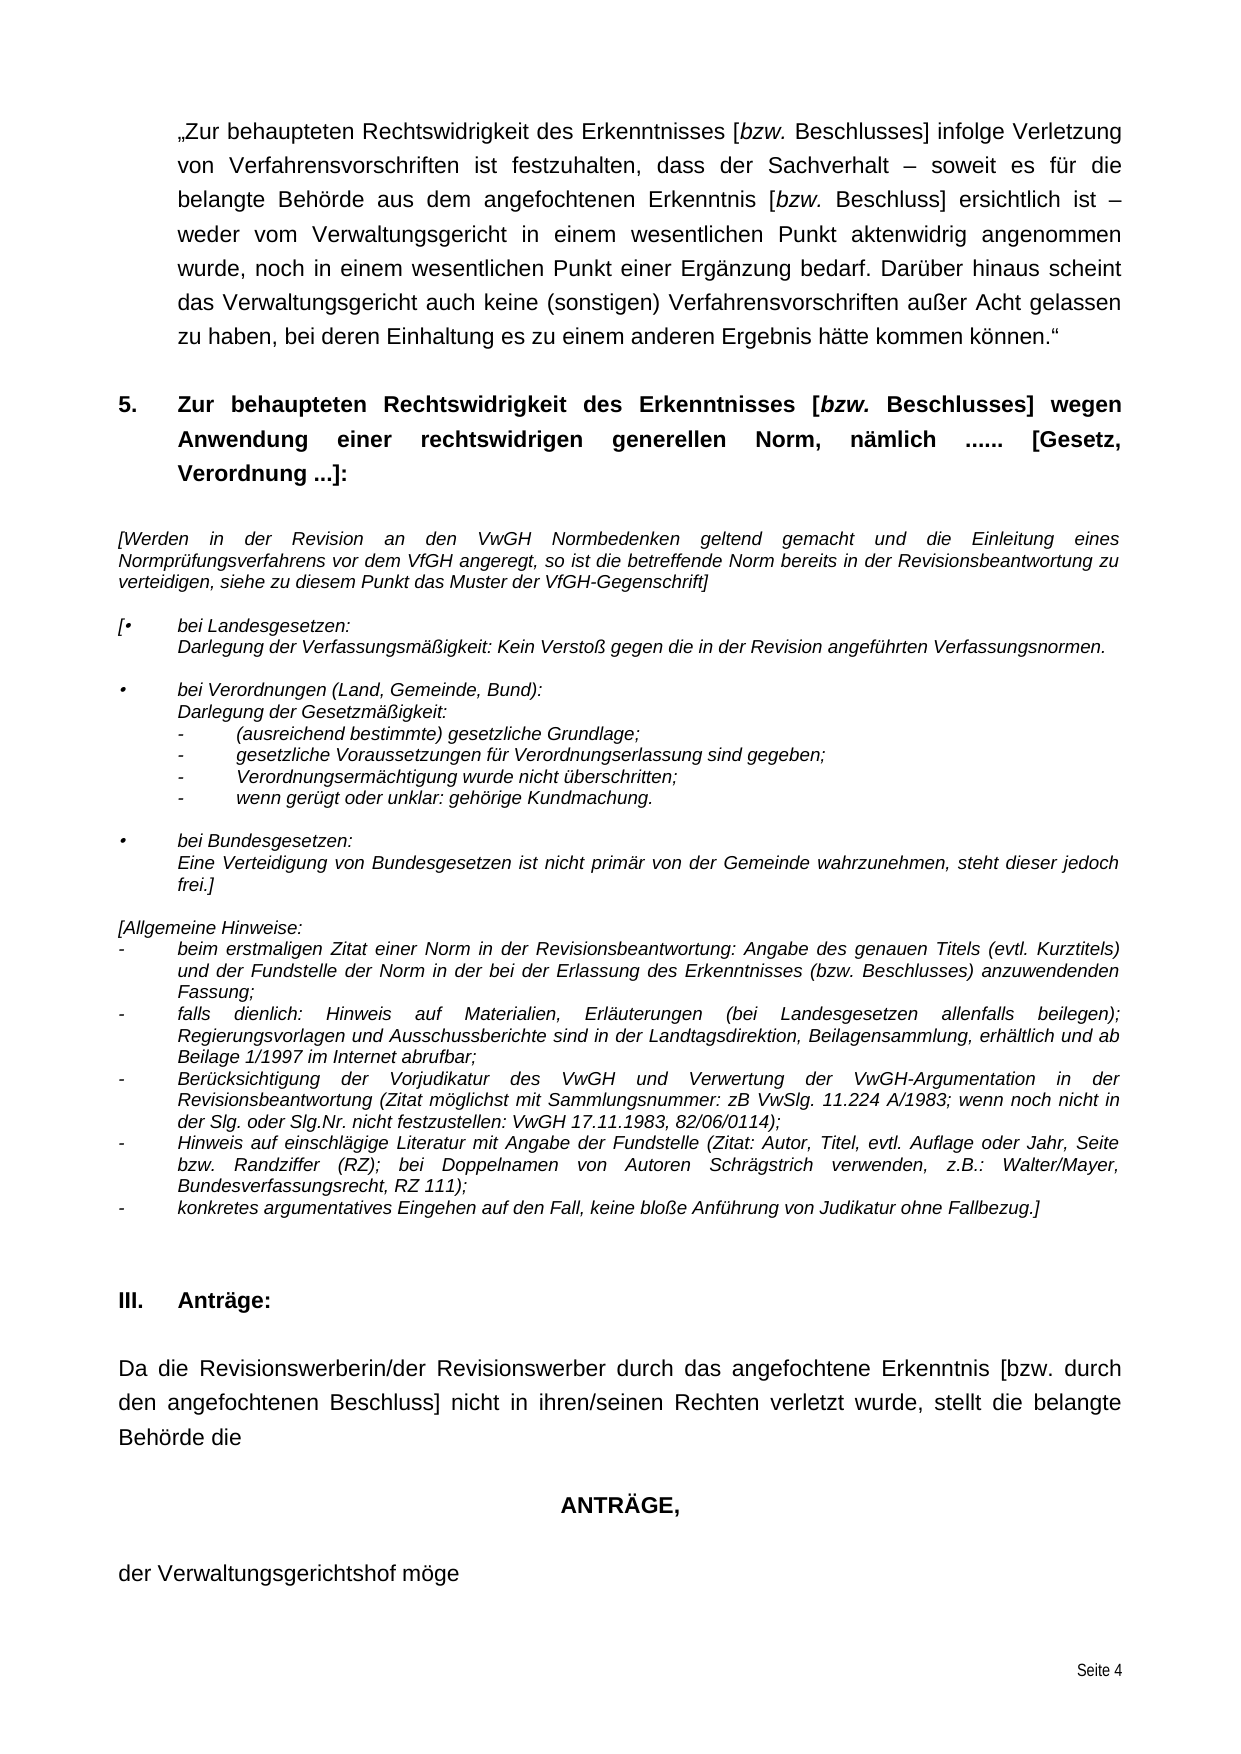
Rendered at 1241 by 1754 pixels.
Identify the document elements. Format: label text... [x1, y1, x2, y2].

text ANTRÄGE, [118, 1492, 1122, 1518]
text bei Verordnungen (Land, Gemeinde, Bund): [118, 679, 1122, 701]
text [Allgemeine Hinweise: [118, 917, 1122, 938]
text - falls dienlich: Hinweis auf Materialien, Erläuterungen (bei Landesgesetzen allenfalls beilegen); Regierungsvorlagen und Ausschussberichte sind in der Landtagsdirektion, Beilagensammlung, erhältlich und ab Beilage 1/1997 im Internet abrufbar; [118, 1003, 1122, 1067]
text [Werden in der Revision an den VwGH Normbedenken geltend gemacht und die Einleitung eines Normprüfungsverfahrens vor dem VfGH angeregt, so ist die betreffende Norm bereits in der Revisionsbeantwortung zu verteidigen, siehe zu diesem Punkt das Muster der VfGH-Gegenschrift] [118, 528, 1122, 593]
text 5. Zur behaupteten Rechtswidrigkeit des Erkenntnisses [bzw. Beschlusses] wegen Anwendung einer rechtswidrigen generellen Norm, nämlich ...... [Gesetz, Verordnung ...]: [118, 391, 1122, 486]
text Darlegung der Verfassungsmäßigkeit: Kein Verstoß gegen die in der Revision angeführten Verfassungsnormen. [177, 636, 1122, 658]
text III. Anträge: [118, 1287, 1122, 1313]
text - wenn gerügt oder unklar: gehörige Kundmachung. [177, 787, 1122, 809]
text „Zur behaupteten Rechtswidrigkeit des Erkenntnisses [bzw. Beschlusses] infolge Verletzung von Verfahrensvorschriften ist festzuhalten, dass der Sachverhalt – soweit es für die belangte Behörde aus dem angefochtenen Erkenntnis [bzw. Beschluss] ersichtlich ist – weder vom Verwaltungsgericht in einem wesentlichen Punkt aktenwidrig angenommen wurde, noch in einem wesentlichen Punkt einer Ergänzung bedarf. Darüber hinaus scheint das Verwaltungsgericht auch keine (sonstigen) Verfahrensvorschriften außer Acht gelassen zu haben, bei deren Einhaltung es zu einem anderen Ergebnis hätte kommen können.“ [177, 118, 1122, 349]
text der Verwaltungsgerichtshof möge [118, 1560, 1122, 1586]
text - Berücksichtigung der Vorjudikatur des VwGH und Verwertung der VwGH-Argumentation in der Revisionsbeantwortung (Zitat möglichst mit Sammlungsnummer: zB VwSlg. 11.224 A/1983; wenn noch nicht in der Slg. oder Slg.Nr. nicht festzustellen: VwGH 17.11.1983, 82/06/0114); [118, 1067, 1122, 1132]
text [ bei Landesgesetzen: [118, 614, 1122, 636]
text Da die Revisionswerberin/der Revisionswerber durch das angefochtene Erkenntnis [bzw. durch den angefochtenen Beschluss] nicht in ihren/seinen Rechten verletzt wurde, stellt die belangte Behörde die [118, 1355, 1122, 1450]
text - gesetzliche Voraussetzungen für Verordnungserlassung sind gegeben; [177, 744, 1122, 766]
text - (ausreichend bestimmte) gesetzliche Grundlage; [177, 722, 1122, 744]
text - beim erstmaligen Zitat einer Norm in der Revisionsbeantwortung: Angabe des genauen Titels (evtl. Kurztitels) und der Fundstelle der Norm in der bei der Erlassung des Erkenntnisses (bzw. Beschlusses) anzuwendenden Fassung; [118, 938, 1122, 1003]
text - Verordnungsermächtigung wurde nicht überschritten; [177, 766, 1122, 787]
text bei Bundesgesetzen: [118, 830, 1122, 852]
text Darlegung der Gesetzmäßigkeit: [177, 701, 1122, 722]
text - konkretes argumentatives Eingehen auf den Fall, keine bloße Anführung von Judikatur ohne Fallbezug.] [118, 1197, 1122, 1218]
text - Hinweis auf einschlägige Literatur mit Angabe der Fundstelle (Zitat: Autor, Titel, evtl. Auflage oder Jahr, Seite bzw. Randziffer (RZ); bei Doppelnamen von Autoren Schrägstrich verwenden, z.B.: Walter/Mayer, Bundesverfassungsrecht, RZ 111); [118, 1132, 1122, 1197]
text Eine Verteidigung von Bundesgesetzen ist nicht primär von der Gemeinde wahrzunehmen, steht dieser jedoch frei.] [177, 852, 1122, 895]
